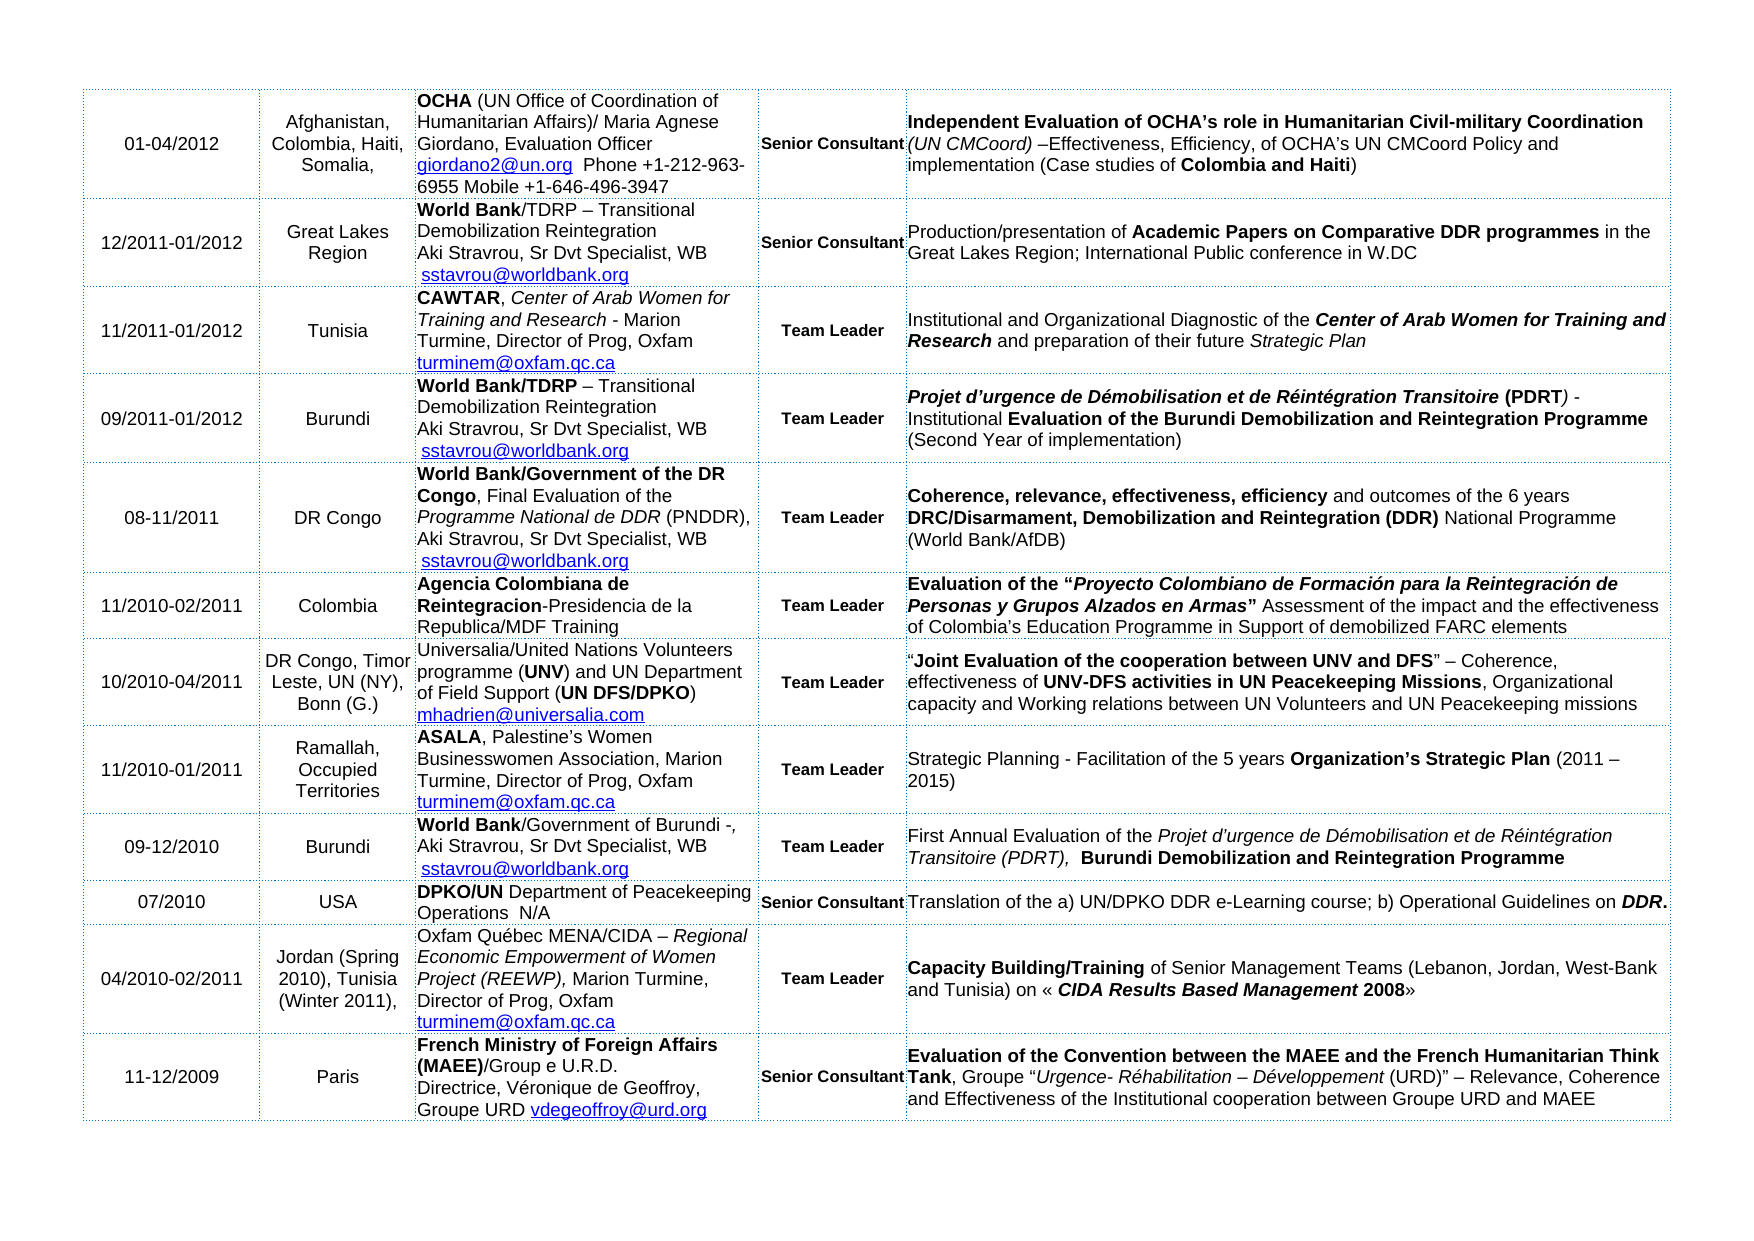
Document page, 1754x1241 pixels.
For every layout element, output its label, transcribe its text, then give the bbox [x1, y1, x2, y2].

table_cell Team Leader [759, 638, 906, 725]
table_cell Jordan (Spring 2010), Tunisia (Winter 2011), [260, 924, 416, 1033]
table_cell Team Leader [759, 813, 906, 879]
table_cell Burundi [260, 373, 416, 462]
table_cell Tunisia [260, 286, 416, 373]
table_cell Translation of the a) UN/DPKO DDR e-Learning course; b) Operational Guidelines on DDR. [906, 880, 1671, 924]
table_cell 11/2011-01/2012 [83, 286, 260, 373]
table_cell 11-12/2009 [83, 1033, 260, 1120]
table_cell 01-04/2012 [83, 89, 260, 197]
table_cell 11/2010-02/2011 [83, 572, 260, 638]
table_cell Agencia Colombiana de Reintegracion-Presidencia de la Republica/MDF Training [416, 572, 759, 638]
table_cell World Bank/TDRP – Transitional Demobilization Reintegration Aki Stravrou, Sr Dvt Specialist, WB sstavrou@worldbank.org [416, 198, 759, 286]
table_cell Ramallah, Occupied Territories [260, 725, 416, 812]
table_cell Team Leader [759, 462, 906, 572]
table_cell Team Leader [759, 924, 906, 1033]
table_cell Projet d’urgence de Démobilisation et de Réintégration Transitoire (PDRT) - Institutional Evaluation of the Burundi Demobilization and Reintegration Programme (Second Year of implementation) [906, 373, 1671, 462]
table_cell Team Leader [759, 572, 906, 638]
table_cell Senior Consultant [759, 880, 906, 924]
table_cell Institutional and Organizational Diagnostic of the Center of Arab Women for Training and Research and preparation of their future Strategic Plan [906, 286, 1671, 373]
table_cell Colombia [260, 572, 416, 638]
table_cell Evaluation of the “Proyecto Colombiano de Formación para la Reintegración de Personas y Grupos Alzados en Armas” Assessment of the impact and the effectiveness of Colombia’s Education Programme in Support of demobilized FARC elements [906, 572, 1671, 638]
table_cell Senior Consultant [759, 198, 906, 286]
table_cell World Bank/Government of Burundi -, Aki Stravrou, Sr Dvt Specialist, WB sstavrou@worldbank.org [416, 813, 759, 879]
table_cell 12/2011-01/2012 [83, 198, 260, 286]
table_cell World Bank/Government of the DR Congo, Final Evaluation of the Programme National de DDR (PNDDR), Aki Stravrou, Sr Dvt Specialist, WB sstavrou@worldbank.org [416, 462, 759, 572]
table_cell 04/2010-02/2011 [83, 924, 260, 1033]
table_cell 09/2011-01/2012 [83, 373, 260, 462]
table_cell World Bank/TDRP – Transitional Demobilization Reintegration Aki Stravrou, Sr Dvt Specialist, WB sstavrou@worldbank.org [416, 373, 759, 462]
table_cell Strategic Planning - Facilitation of the 5 years Organization’s Strategic Plan (2011 – 2015) [906, 725, 1671, 812]
table_cell 08-11/2011 [83, 462, 260, 572]
table_cell Burundi [260, 813, 416, 879]
table_cell Team Leader [759, 725, 906, 812]
table_cell 07/2010 [83, 880, 260, 924]
table_cell DR Congo [260, 462, 416, 572]
table_cell CAWTAR, Center of Arab Women for Training and Research - Marion Turmine, Director of Prog, Oxfam turminem@oxfam.qc.ca [416, 286, 759, 373]
table_cell Evaluation of the Convention between the MAEE and the French Humanitarian Think Tank, Groupe “Urgence- Réhabilitation – Développement (URD)” – Relevance, Coherence and Effectiveness of the Institutional cooperation between Groupe URD and MAEE [906, 1033, 1671, 1120]
table_cell Independent Evaluation of OCHA’s role in Humanitarian Civil-military Coordination (UN CMCoord) –Effectiveness, Efficiency, of OCHA’s UN CMCoord Policy and implementation (Case studies of Colombia and Haiti) [906, 89, 1671, 197]
table_cell Team Leader [759, 373, 906, 462]
table_cell 09-12/2010 [83, 813, 260, 879]
table_cell OCHA (UN Office of Coordination of Humanitarian Affairs)/ Maria Agnese Giordano, Evaluation Officer giordano2@un.org Phone +1-212-963-6955 Mobile +1-646-496-3947 [416, 89, 759, 197]
table_cell Team Leader [759, 286, 906, 373]
table_cell 10/2010-04/2011 [83, 638, 260, 725]
table_cell Afghanistan, Colombia, Haiti, Somalia, [260, 89, 416, 197]
table_cell DR Congo, Timor Leste, UN (NY), Bonn (G.) [260, 638, 416, 725]
table_cell DPKO/UN Department of Peacekeeping Operations N/A [416, 880, 759, 924]
table_cell Oxfam Québec MENA/CIDA – Regional Economic Empowerment of Women Project (REEWP), Marion Turmine, Director of Prog, Oxfam turminem@oxfam.qc.ca [416, 924, 759, 1033]
table_cell USA [260, 880, 416, 924]
table_cell Production/presentation of Academic Papers on Comparative DDR programmes in the Great Lakes Region; International Public conference in W.DC [906, 198, 1671, 286]
table_cell Capacity Building/Training of Senior Management Teams (Lebanon, Jordan, West-Bank and Tunisia) on « CIDA Results Based Management 2008» [906, 924, 1671, 1033]
table_cell French Ministry of Foreign Affairs (MAEE)/Group e U.R.D. Directrice, Véronique de Geoffroy, Groupe URD vdegeoffroy@urd.org [416, 1033, 759, 1120]
table_cell Paris [260, 1033, 416, 1120]
table_cell Senior Consultant [759, 1033, 906, 1120]
table_cell ASALA, Palestine’s Women Businesswomen Association, Marion Turmine, Director of Prog, Oxfam turminem@oxfam.qc.ca [416, 725, 759, 812]
table_cell 11/2010-01/2011 [83, 725, 260, 812]
table_cell Great Lakes Region [260, 198, 416, 286]
table_cell Coherence, relevance, effectiveness, efficiency and outcomes of the 6 years DRC/Disarmament, Demobilization and Reintegration (DDR) National Programme (World Bank/AfDB) [906, 462, 1671, 572]
table_cell First Annual Evaluation of the Projet d’urgence de Démobilisation et de Réintégration Transitoire (PDRT), Burundi Demobilization and Reintegration Programme [906, 813, 1671, 879]
table_cell Universalia/United Nations Volunteers programme (UNV) and UN Department of Field Support (UN DFS/DPKO) mhadrien@universalia.com [416, 638, 759, 725]
table_cell “Joint Evaluation of the cooperation between UNV and DFS” – Coherence, effectiveness of UNV-DFS activities in UN Peacekeeping Missions, Organizational capacity and Working relations between UN Volunteers and UN Peacekeeping missions [906, 638, 1671, 725]
table_cell Senior Consultant [759, 89, 906, 197]
